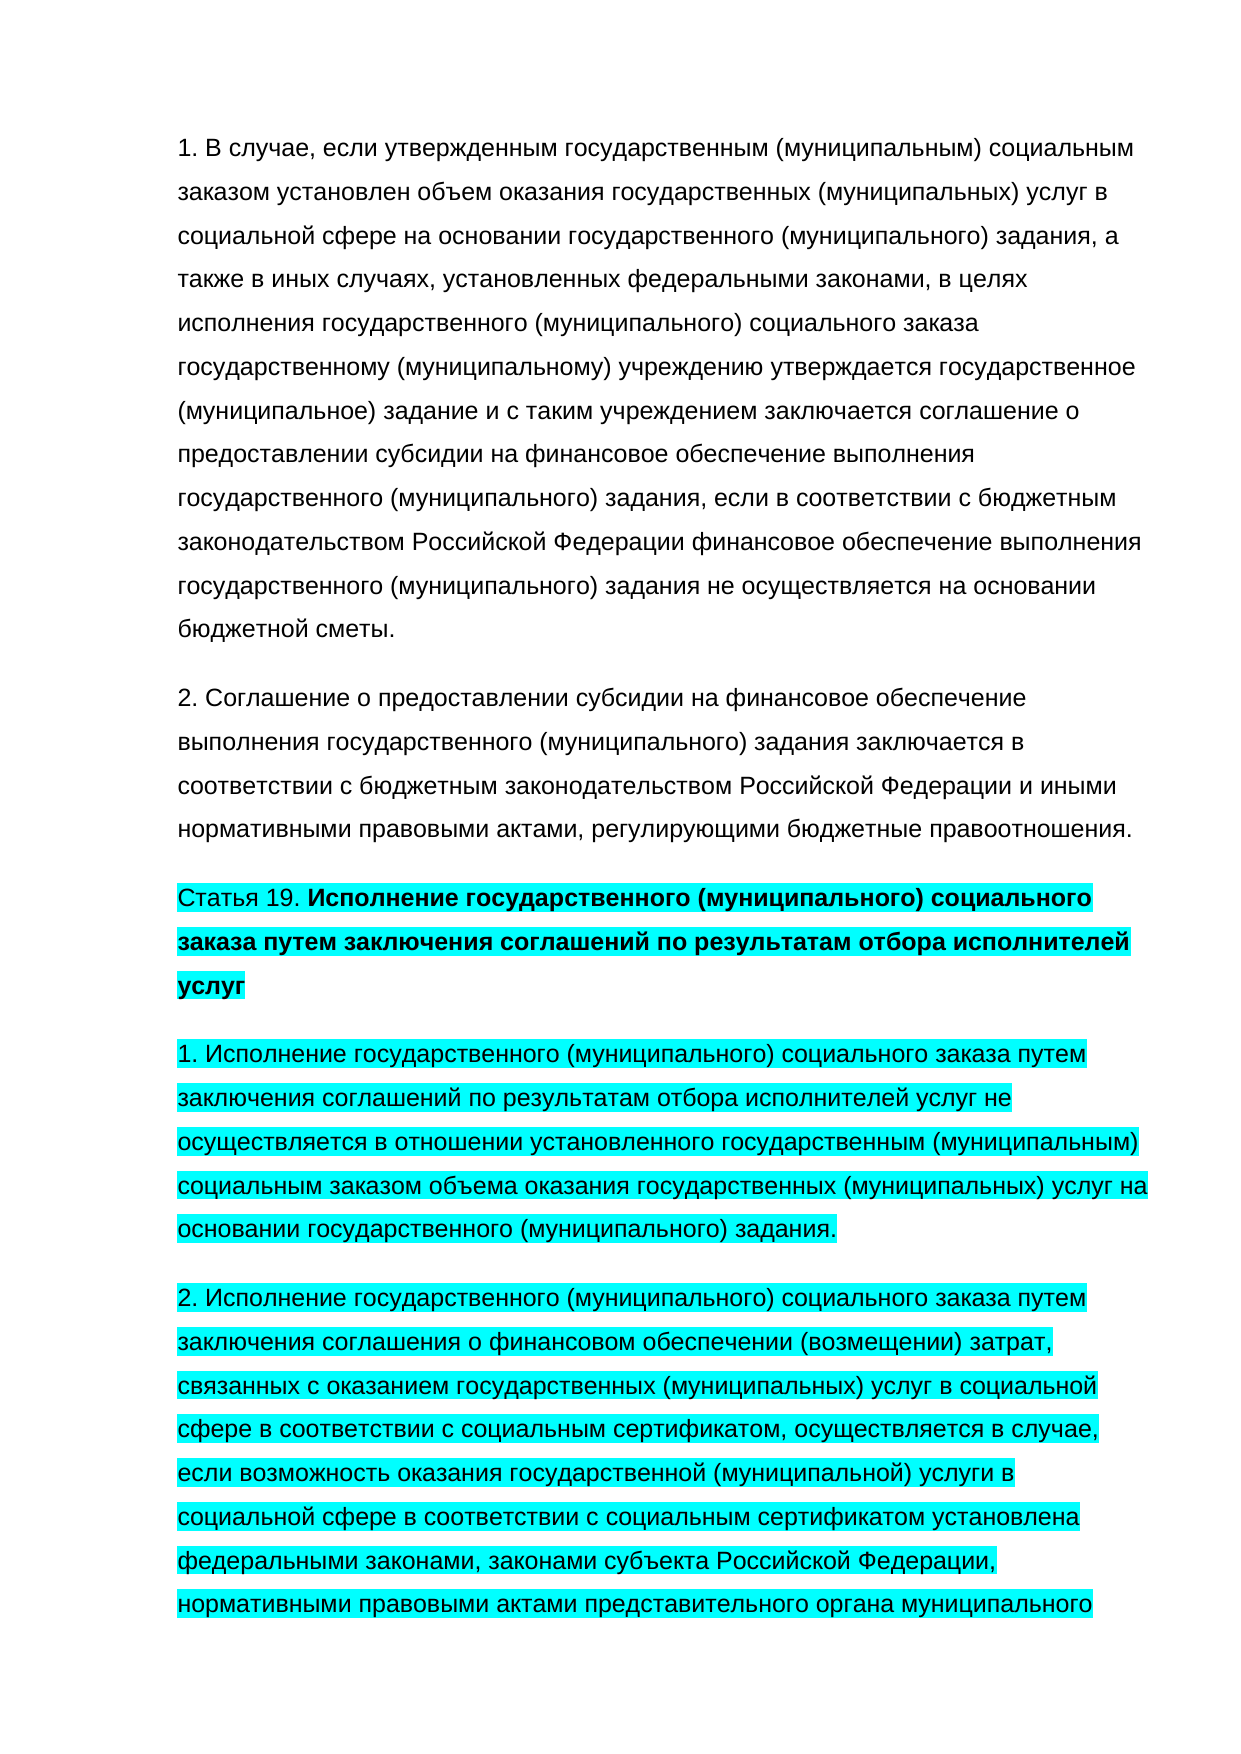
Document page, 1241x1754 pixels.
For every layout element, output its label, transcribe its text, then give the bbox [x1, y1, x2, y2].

text 1. В случае, если утвержденным государственным (муниципальным) социальным заказом установлен объем оказания государственных (муниципальных) услуг в социальной сфере на основании государственного (муниципального) задания, а также в иных случаях, установленных федеральными законами, в целях исполнения государственного (муниципального) социального заказа государственному (муниципальному) учреждению утверждается государственное (муниципальное) задание и с таким учреждением заключается соглашение о предоставлении субсидии на финансовое обеспечение выполнения государственного (муниципального) задания, если в соответствии с бюджетным законодательством Российской Федерации финансовое обеспечение выполнения государственного (муниципального) задания не осуществляется на основании бюджетной сметы. [177, 118, 1152, 643]
text 2. Соглашение о предоставлении субсидии на финансовое обеспечение выполнения государственного (муниципального) задания заключается в соответствии с бюджетным законодательством Российской Федерации и иными нормативными правовыми актами, регулирующими бюджетные правоотношения. [177, 668, 1152, 843]
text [177, 1268, 1152, 1618]
text Статья 19. Исполнение государственного (муниципального) социального заказа путем заключения соглашений по результатам отбора исполнителей услуг [177, 868, 1152, 999]
text 1. Исполнение государственного (муниципального) социального заказа путем заключения соглашений по результатам отбора исполнителей услуг не осуществляется в отношении установленного государственным (муниципальным) социальным заказом объема оказания государственных (муниципальных) услуг на основании государственного (муниципального) задания. [177, 1024, 1152, 1243]
